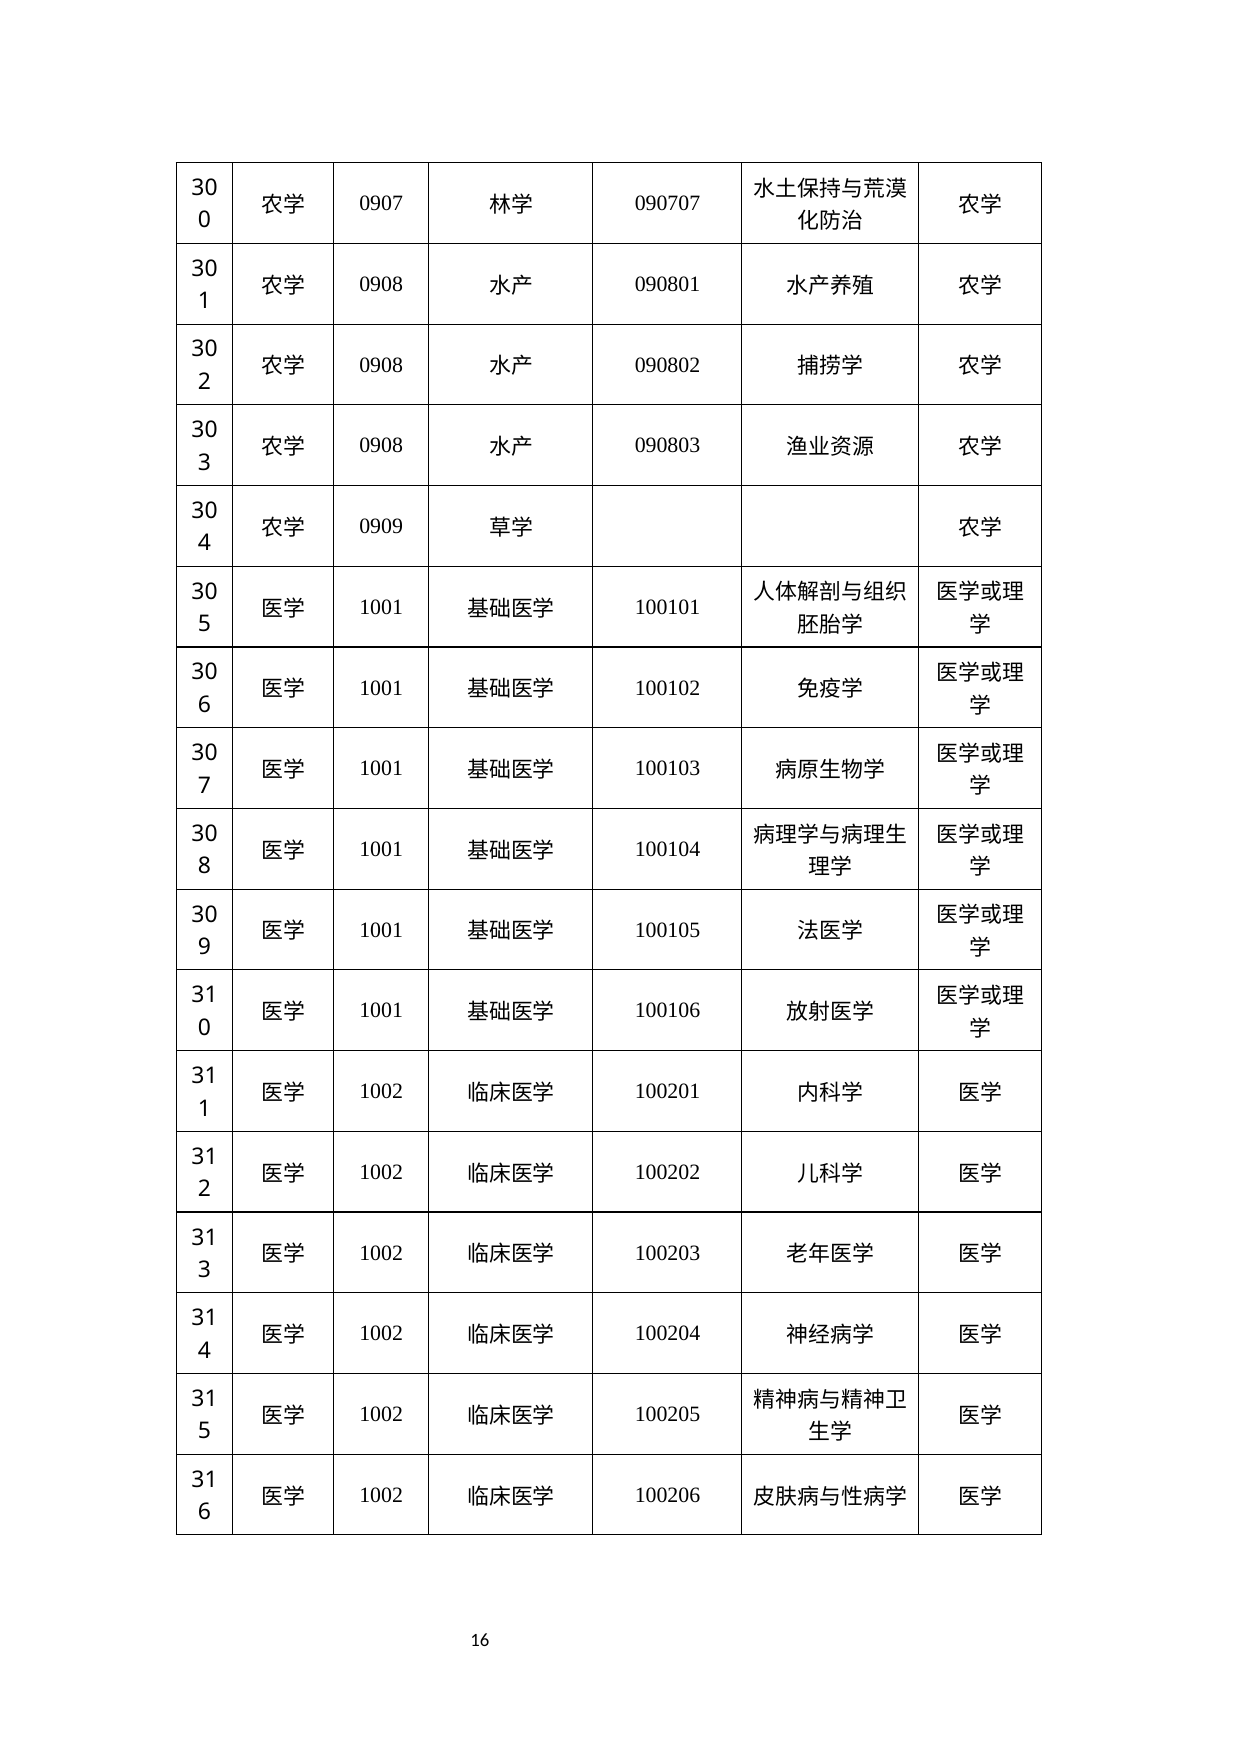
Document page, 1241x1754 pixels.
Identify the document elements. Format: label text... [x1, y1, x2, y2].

table_cell 临床医学 [429, 1455, 592, 1534]
table_cell 1001 [334, 567, 428, 646]
table_cell 基础医学 [429, 970, 592, 1050]
table_cell 临床医学 [429, 1293, 592, 1373]
table_cell 1001 [334, 809, 428, 888]
table_cell 100204 [593, 1293, 741, 1373]
table_cell 1002 [334, 1213, 428, 1292]
table_cell 基础医学 [429, 648, 592, 727]
table_cell 医学 [919, 1213, 1041, 1292]
table_cell 捕捞学 [742, 325, 918, 404]
table_cell 医学 [233, 567, 333, 646]
table_cell 1002 [334, 1132, 428, 1211]
table_cell 医学 [919, 1455, 1041, 1534]
table_cell 308 [177, 809, 232, 888]
table_cell 309 [177, 890, 232, 969]
table_cell 315 [177, 1374, 232, 1454]
table_cell 100203 [593, 1213, 741, 1292]
table_cell 医学或理学 [919, 890, 1041, 969]
table_cell 100206 [593, 1455, 741, 1534]
table_cell 1002 [334, 1455, 428, 1534]
table_cell 305 [177, 567, 232, 646]
table_cell 100105 [593, 890, 741, 969]
table_cell 0908 [334, 405, 428, 485]
table_cell 农学 [233, 163, 333, 243]
table_cell 免疫学 [742, 648, 918, 727]
table_cell 病理学与病理生理学 [742, 809, 918, 888]
table_cell 090802 [593, 325, 741, 404]
table_cell 医学 [919, 1051, 1041, 1131]
table_cell 1001 [334, 728, 428, 808]
table_cell 100101 [593, 567, 741, 646]
table_cell 基础医学 [429, 567, 592, 646]
table_cell 医学或理学 [919, 567, 1041, 646]
table_cell 神经病学 [742, 1293, 918, 1373]
table_cell 放射医学 [742, 970, 918, 1050]
table_cell 310 [177, 970, 232, 1050]
table_cell 临床医学 [429, 1374, 592, 1454]
table_cell 水土保持与荒漠化防治 [742, 163, 918, 243]
table_cell 307 [177, 728, 232, 808]
table_cell 301 [177, 244, 232, 323]
table_cell 基础医学 [429, 809, 592, 888]
table_cell 医学 [233, 1293, 333, 1373]
table_cell 090803 [593, 405, 741, 485]
table_cell 1001 [334, 648, 428, 727]
table_cell 100205 [593, 1374, 741, 1454]
table_cell 水产 [429, 405, 592, 485]
table_cell 医学 [233, 970, 333, 1050]
table_cell 内科学 [742, 1051, 918, 1131]
table_cell 1002 [334, 1293, 428, 1373]
table_cell 医学 [233, 1213, 333, 1292]
table_cell 100104 [593, 809, 741, 888]
table_cell 医学 [919, 1132, 1041, 1211]
table_cell 水产 [429, 325, 592, 404]
table_cell 医学 [233, 728, 333, 808]
table_cell 100106 [593, 970, 741, 1050]
table_cell 1002 [334, 1051, 428, 1131]
table_cell [742, 486, 918, 566]
table_cell 农学 [233, 405, 333, 485]
table_cell 农学 [919, 405, 1041, 485]
table_cell 医学 [233, 1132, 333, 1211]
table_cell 法医学 [742, 890, 918, 969]
table_cell 314 [177, 1293, 232, 1373]
table_cell 医学 [919, 1374, 1041, 1454]
table_cell 090801 [593, 244, 741, 323]
table_cell 医学 [233, 1374, 333, 1454]
table_cell 300 [177, 163, 232, 243]
table_cell 0908 [334, 325, 428, 404]
table_cell 儿科学 [742, 1132, 918, 1211]
table_cell 皮肤病与性病学 [742, 1455, 918, 1534]
table_cell 渔业资源 [742, 405, 918, 485]
table_cell 302 [177, 325, 232, 404]
table_cell 农学 [233, 244, 333, 323]
table_cell 1002 [334, 1374, 428, 1454]
table_cell 100202 [593, 1132, 741, 1211]
table_cell 临床医学 [429, 1132, 592, 1211]
table_cell 医学或理学 [919, 809, 1041, 888]
table_cell 农学 [233, 486, 333, 566]
table_cell 303 [177, 405, 232, 485]
table_cell 304 [177, 486, 232, 566]
table_cell 0907 [334, 163, 428, 243]
table_cell 1001 [334, 970, 428, 1050]
table_cell 311 [177, 1051, 232, 1131]
table_cell 1001 [334, 890, 428, 969]
table_cell 医学 [233, 1455, 333, 1534]
table_cell 水产养殖 [742, 244, 918, 323]
table_cell 农学 [919, 486, 1041, 566]
table_cell 林学 [429, 163, 592, 243]
table_cell 100103 [593, 728, 741, 808]
table_cell 306 [177, 648, 232, 727]
table_cell 农学 [919, 163, 1041, 243]
table_cell 100201 [593, 1051, 741, 1131]
table_cell 农学 [233, 325, 333, 404]
table_cell 0908 [334, 244, 428, 323]
table_cell 0909 [334, 486, 428, 566]
table_cell [593, 486, 741, 566]
table_cell 水产 [429, 244, 592, 323]
table_cell 医学或理学 [919, 648, 1041, 727]
table_cell 313 [177, 1213, 232, 1292]
table_cell 312 [177, 1132, 232, 1211]
table_cell 临床医学 [429, 1213, 592, 1292]
table_cell 基础医学 [429, 890, 592, 969]
table_cell 基础医学 [429, 728, 592, 808]
table_cell 人体解剖与组织胚胎学 [742, 567, 918, 646]
table_cell 医学或理学 [919, 970, 1041, 1050]
table_cell 老年医学 [742, 1213, 918, 1292]
table_cell 病原生物学 [742, 728, 918, 808]
table_cell 医学 [919, 1293, 1041, 1373]
table_cell 医学 [233, 1051, 333, 1131]
table_cell 临床医学 [429, 1051, 592, 1131]
table_cell 精神病与精神卫生学 [742, 1374, 918, 1454]
table_cell 090707 [593, 163, 741, 243]
table_cell 草学 [429, 486, 592, 566]
table_cell 农学 [919, 244, 1041, 323]
table_cell 100102 [593, 648, 741, 727]
table_cell 医学 [233, 648, 333, 727]
table_cell 医学或理学 [919, 728, 1041, 808]
table_cell 316 [177, 1455, 232, 1534]
table_cell 农学 [919, 325, 1041, 404]
table_cell 医学 [233, 809, 333, 888]
table_cell 医学 [233, 890, 333, 969]
